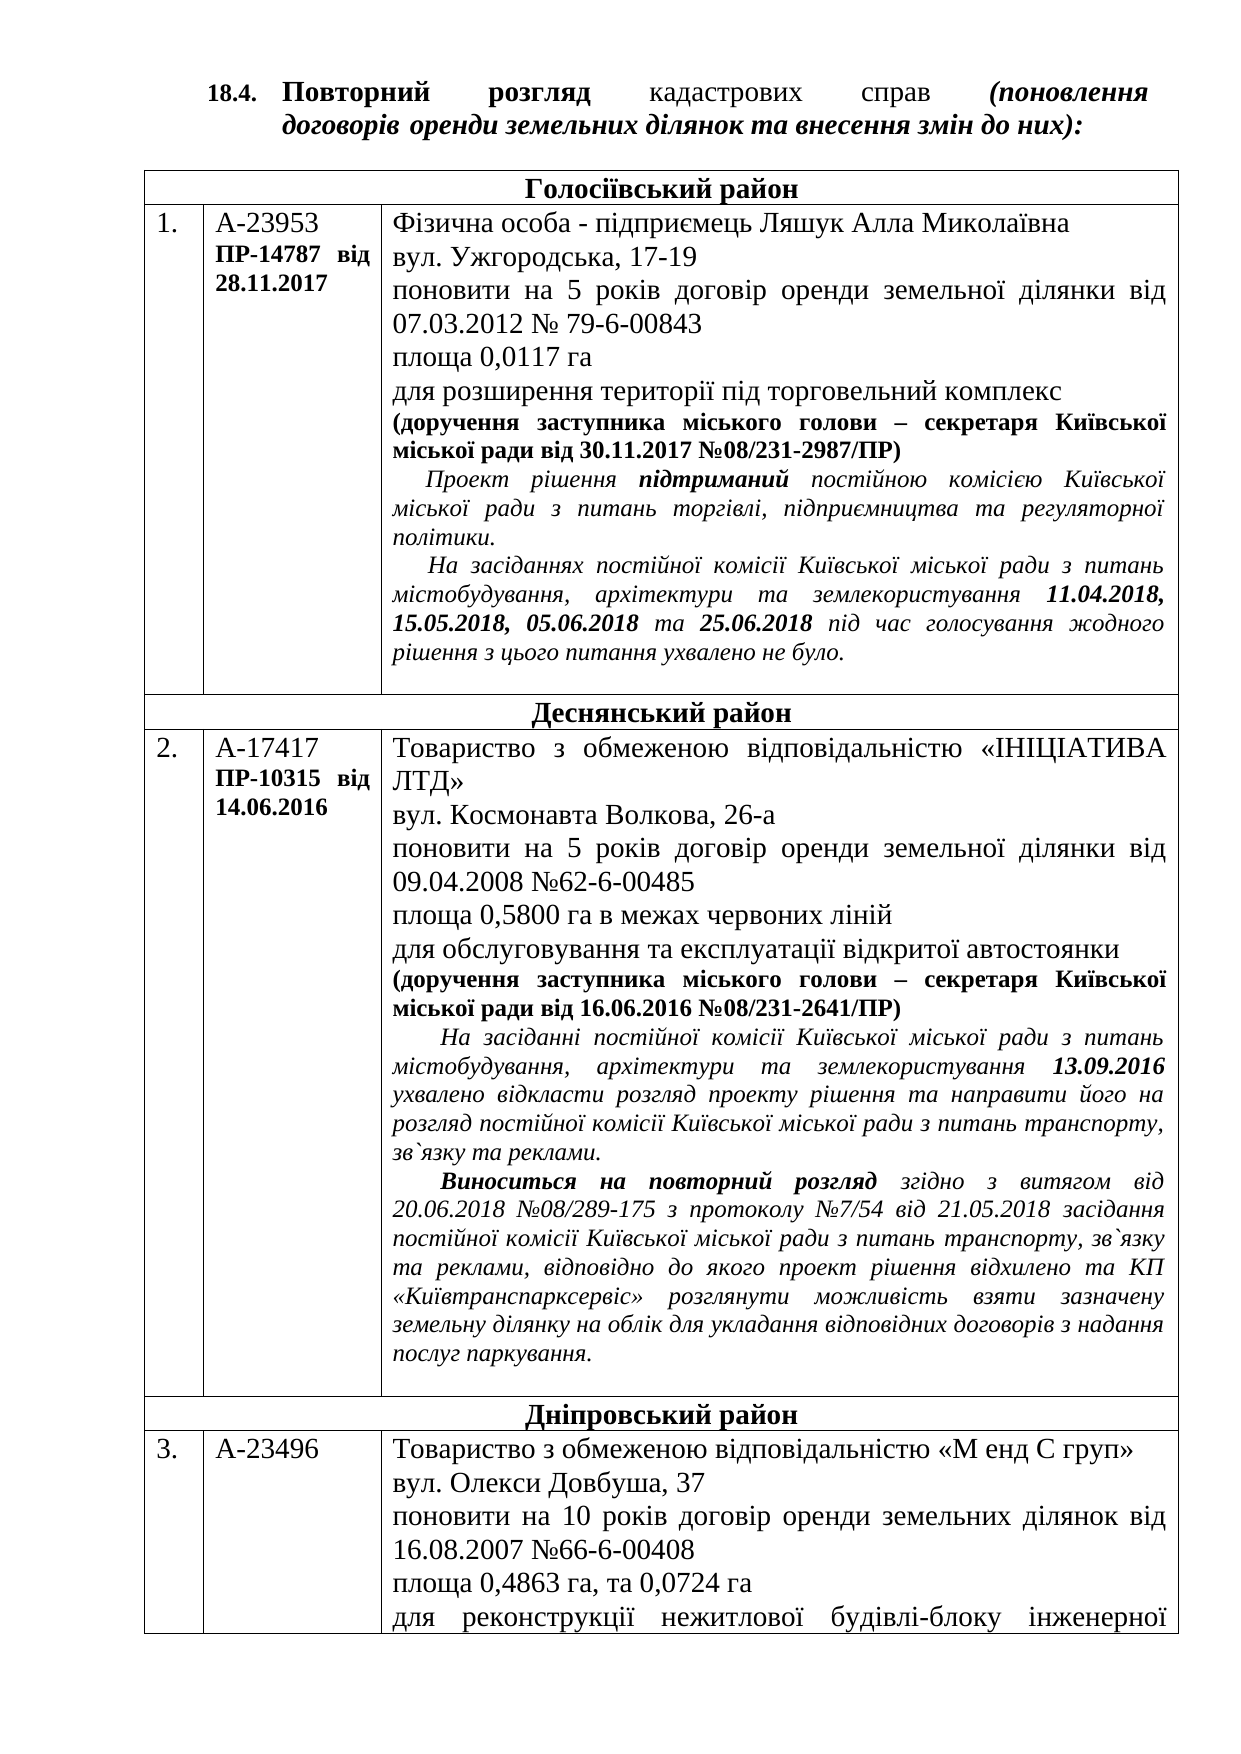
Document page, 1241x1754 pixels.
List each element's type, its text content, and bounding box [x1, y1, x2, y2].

table_cell [145, 1431, 203, 1633]
table_cell [145, 205, 203, 694]
table_cell А-23953 ПР-14787 від 28.11.2017 [204, 205, 381, 694]
table_cell Дніпровський район [145, 1397, 1178, 1430]
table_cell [382, 1431, 1178, 1633]
table_cell Фізична особа - підприємець Ляшук Алла Миколаївна вул. Ужгородська, 17-19 поновити на 5 років договір оренди земельної ділянки від 07.03.2012 № 79-6-00843 площа 0,0117 га для розширення території під торговельний комплекс (доручення заступника міського голови – секретаря Київської міської ради від 30.11.2017 №08/231-2987/ПР) Проект рішення підтриманий постійною комісією Київської міської ради з питань торгівлі, підприємництва та регуляторної політики. На засіданнях постійної комісії Київської міської ради з питань містобудування, архітектури та землекористування 11.04.2018, 15.05.2018, 05.06.2018 та 25.06.2018 під час голосування жодного рішення з цього питання ухвалено не було. [382, 205, 1178, 694]
table_cell А-17417 ПР-10315 від 14.06.2016 [204, 730, 381, 1396]
table_cell Товариство з обмеженою відповідальністю «ІНІЦІАТИВА ЛТД» вул. Космонавта Волкова, 26-а поновити на 5 років договір оренди земельної ділянки від 09.04.2008 №62-6-00485 площа 0,5800 га в межах червоних ліній для обслуговування та експлуатації відкритої автостоянки (доручення заступника міського голови – секретаря Київської міської ради від 16.06.2016 №08/231-2641/ПР) На засіданні постійної комісії Київської міської ради з питань містобудування, архітектури та землекористування 13.09.2016 ухвалено відкласти розгляд проекту рішення та направити його на розгляд постійної комісії Київської міської ради з питань транспорту, зв`язку та реклами. Виноситься на повторний розгляд згідно з витягом від 20.06.2018 №08/289-175 з протоколу №7/54 від 21.05.2018 засідання постійної комісії Київської міської ради з питань транспорту, зв`язку та реклами, відповідно до якого проект рішення відхилено та КП «Київтранспарксервіс» розглянути можливість взяти зазначену земельну ділянку на облік для укладання відповідних договорів з надання послуг паркування. [382, 730, 1178, 1396]
table_cell [145, 730, 203, 1396]
table_cell А-23496 [204, 1431, 381, 1633]
list Повторний розгляд кадастрових справ (поновлення договорів оренди земельних ділянок та внесення змін до них): [207, 74, 1151, 141]
table_cell Деснянський район [145, 695, 1178, 729]
table_header Голосіївський район [145, 171, 1178, 204]
